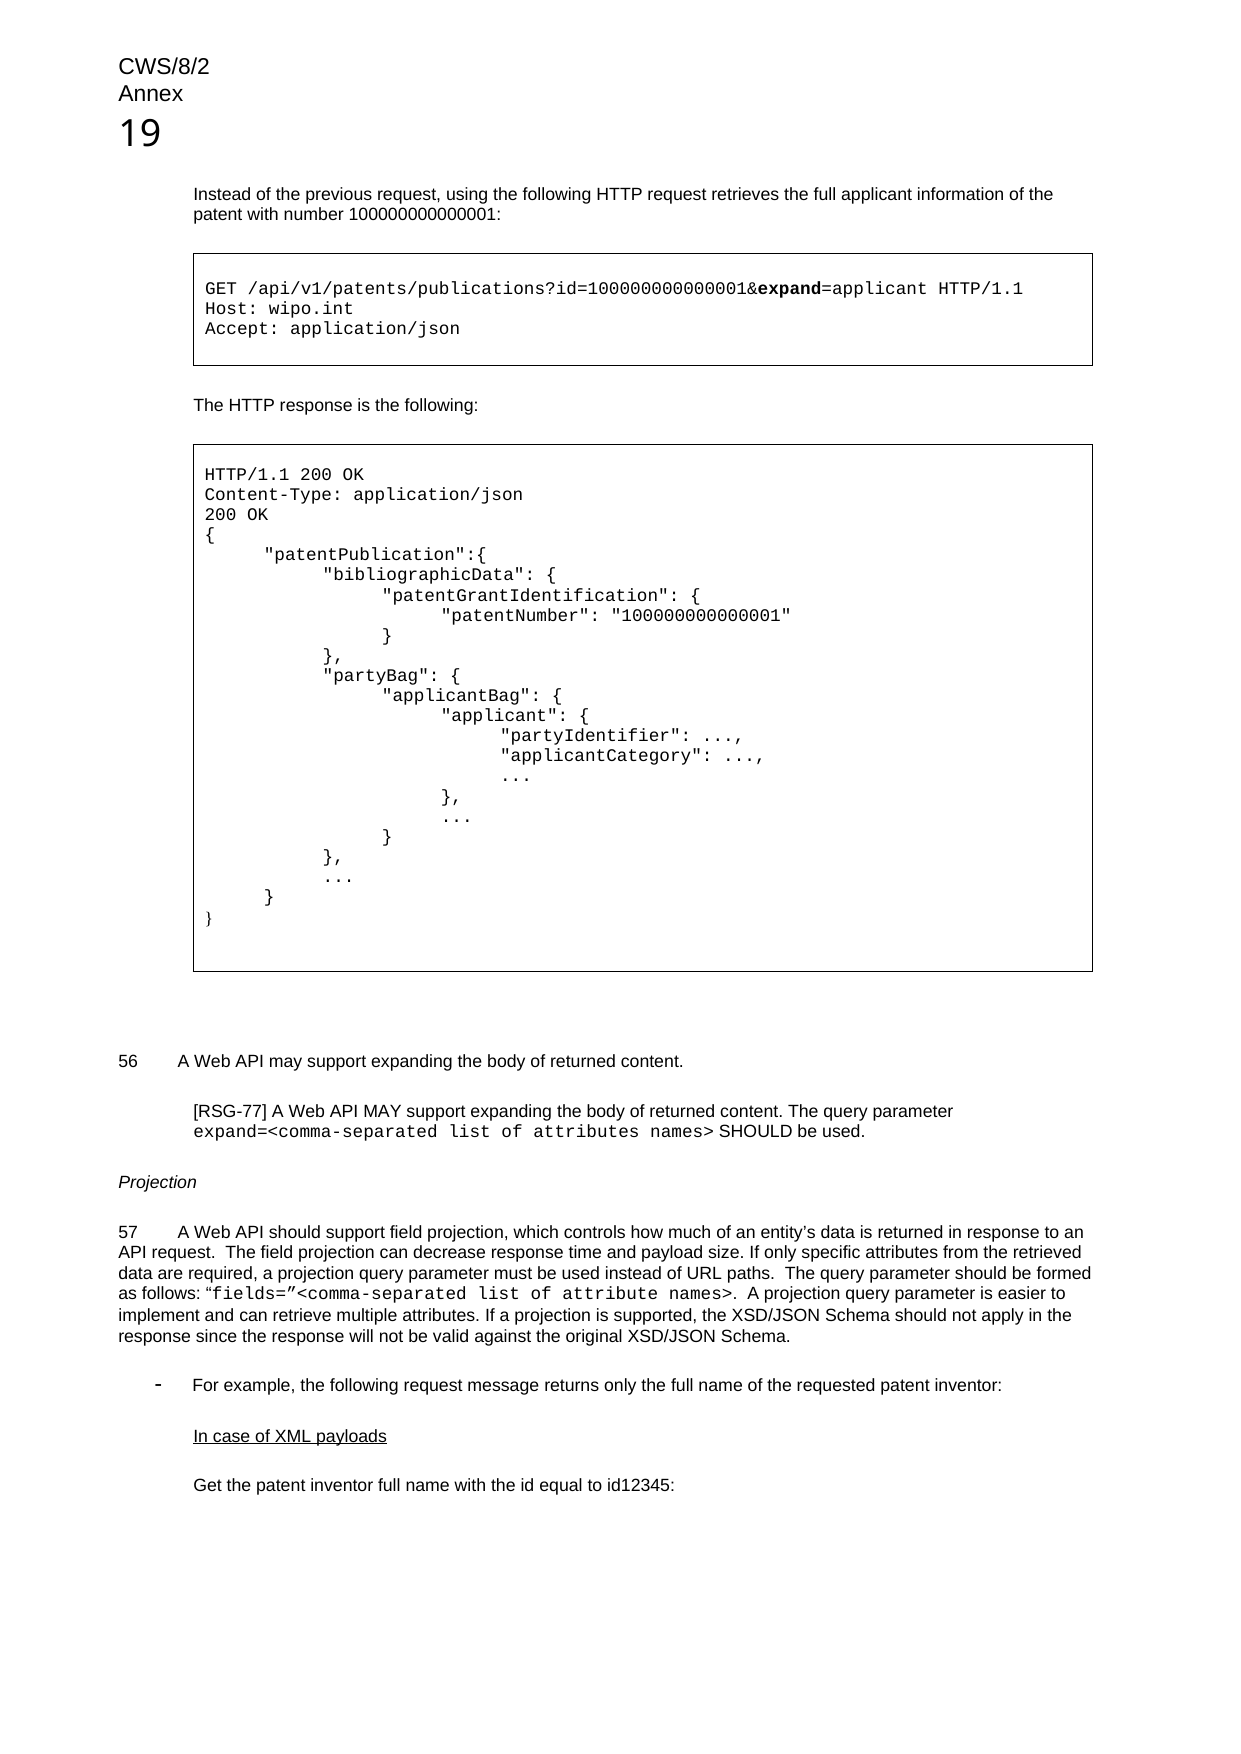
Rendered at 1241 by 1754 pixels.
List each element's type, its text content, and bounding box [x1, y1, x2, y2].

text A Web API may support expanding the body of returned content. [118, 1051, 1092, 1071]
text The HTTP response is the following: [193, 395, 1092, 415]
text [RSG-77] A Web API MAY support expanding the body of returned content. The query parameter expand=<comma-separated list of attributes names> SHOULD be used. [193, 1101, 1092, 1143]
text Projection [118, 1172, 1092, 1193]
text In case of XML payloads [193, 1425, 1092, 1446]
table_header GET /api/v1/patents/publications?id=100000000000001&expand=applicant HTTP/1.1 Host: wipo.int Accept: application/json [194, 254, 1092, 364]
text A Web API should support field projection, which controls how much of an entity’s data is returned in response to an API request. The field projection can decrease response time and payload size. If only specific attributes from the retrieved data are required, a projection query parameter must be used instead of URL paths. The query parameter should be formed as follows: “fields=”<comma-separated list of attribute names>. A projection query parameter is easier to implement and can retrieve multiple attributes. If a projection is supported, the XSD/JSON Schema should not apply in the response since the response will not be valid against the original XSD/JSON Schema. [118, 1222, 1092, 1346]
table_header HTTP/1.1 200 OK Content-Type: application/json 200 OK { "patentPublication":{ "bibliographicData": { "patentGrantIdentification": { "patentNumber": "100000000000001" } }, "partyBag": { "applicantBag": { "applicant": { "partyIdentifier": ..., "applicantCategory": ..., ... }, ... } }, ... } } [194, 445, 1092, 971]
text Get the patent inventor full name with the id equal to id12345: [193, 1475, 1092, 1495]
text Instead of the previous request, using the following HTTP request retrieves the full applicant information of the patent with number 100000000000001: [193, 183, 1092, 224]
list For example, the following request message returns only the full name of the requested patent inventor: [154, 1375, 1092, 1396]
